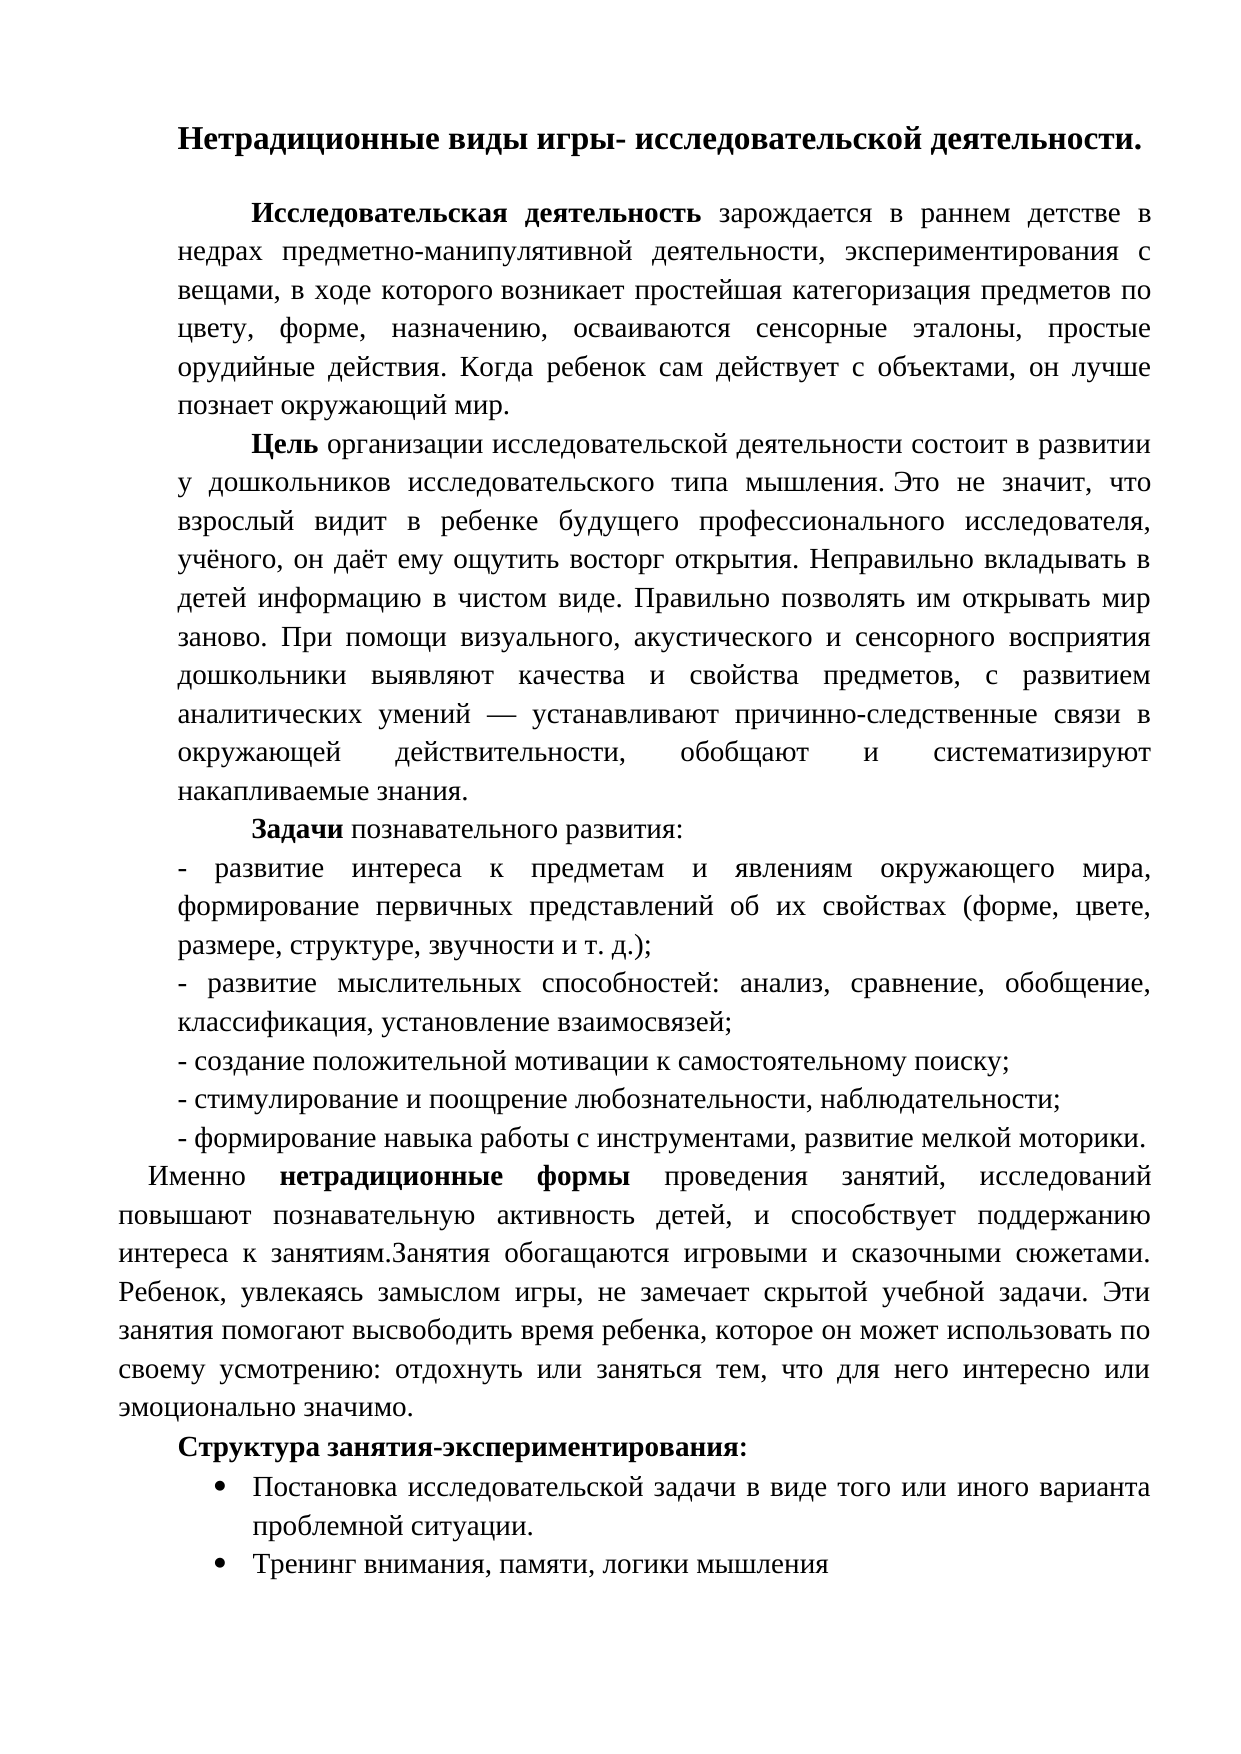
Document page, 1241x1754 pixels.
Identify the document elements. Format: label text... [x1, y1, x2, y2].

list Постановка исследовательской задачи в виде того или иного варианта проблемной ситуации. [215, 1469, 1152, 1541]
text Задачи познавательного развития: [177, 811, 1152, 845]
text - создание положительной мотивации к самостоятельному поиску; [177, 1043, 1152, 1076]
text - развитие мыслительных способностей: анализ, сравнение, обобщение, классификация, установление взаимосвязей; [177, 966, 1152, 1038]
text Именно нетрадиционные формы проведения занятий, исследований повышают познавательную активность детей, и способствует поддержанию интереса к занятиям.Занятия обогащаются игровыми и сказочными сюжетами. Ребенок, увлекаясь замыслом игры, не замечает скрытой учебной задачи. Эти занятия помогают высвободить время ребенка, которое он может использовать по своему усмотрению: отдохнуть или заняться тем, что для него интересно или эмоционально значимо. [118, 1158, 1152, 1423]
list Тренинг внимания, памяти, логики мышления [215, 1546, 1152, 1580]
text - развитие интереса к предметам и явлениям окружающего мира, формирование первичных представлений об их свойствах (форме, цвете, размере, структуре, звучности и т. д.); [177, 850, 1152, 961]
text - формирование навыка работы с инструментами, развитие мелкой моторики. [177, 1120, 1152, 1153]
text Структура занятия-экспериментирования: [177, 1428, 1152, 1464]
text - стимулирование и поощрение любознательности, наблюдательности; [177, 1081, 1152, 1115]
text Исследовательская деятельность зарождается в раннем детстве в недрах предметно-манипулятивной деятельности, экспериментирования с вещами, в ходе которого возникает простейшая категоризация предметов по цвету, форме, назначению, осваиваются сенсорные эталоны, простые орудийные действия. Когда ребенок сам действует с объектами, он лучше познает окружающий мир. [177, 195, 1152, 421]
text Цель организации исследовательской деятельности состоит в развитии у дошкольников исследовательского типа мышления. Это не значит, что взрослый видит в ребенке будущего профессионального исследователя, учёного, он даёт ему ощутить восторг открытия. Неправильно вкладывать в детей информацию в чистом виде. Правильно позволять им открывать мир заново. При помощи визуального, акустического и сенсорного восприятия дошкольники выявляют качества и свойства предметов, с развитием аналитических умений — устанавливают причинно-следственные связи в окружающей действительности, обобщают и систематизируют накапливаемые знания. [177, 426, 1152, 806]
text Нетрадиционные виды игры- исследовательской деятельности. [177, 118, 1152, 156]
